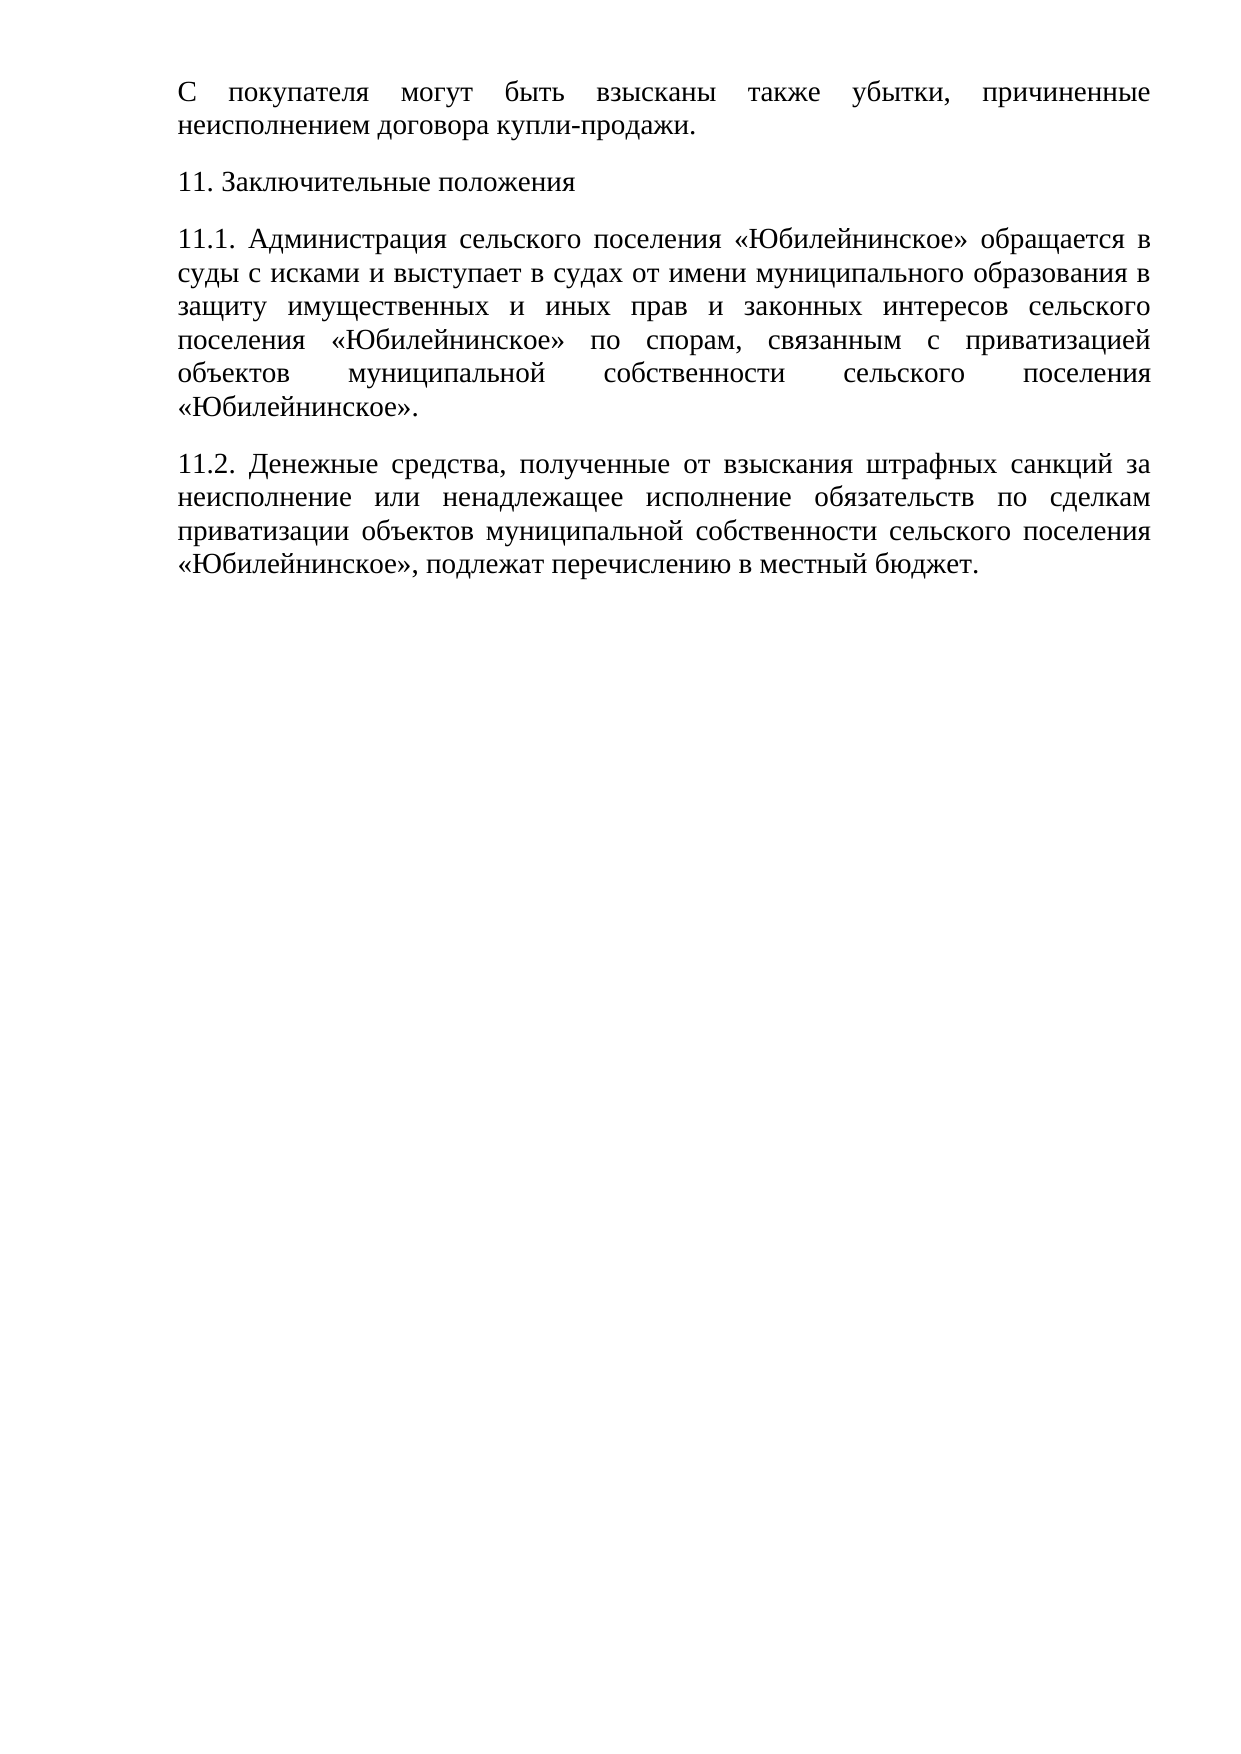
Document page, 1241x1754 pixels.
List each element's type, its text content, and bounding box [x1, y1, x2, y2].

text 11.1. Администрация сельского поселения «Юбилейнинское» обращается в суды с исками и выступает в судах от имени муниципального образования в защиту имущественных и иных прав и законных интересов сельского поселения «Юбилейнинское» по спорам, связанным с приватизацией объектов муниципальной собственности сельского поселения «Юбилейнинское». [177, 221, 1152, 423]
text 11.2. Денежные средства, полученные от взыскания штрафных санкций за неисполнение или ненадлежащее исполнение обязательств по сделкам приватизации объектов муниципальной собственности сельского поселения «Юбилейнинское», подлежат перечислению в местный бюджет. [177, 446, 1152, 580]
text 11. Заключительные положения [177, 164, 1152, 198]
text С покупателя могут быть взысканы также убытки, причиненные неисполнением договора купли-продажи. [177, 74, 1152, 141]
